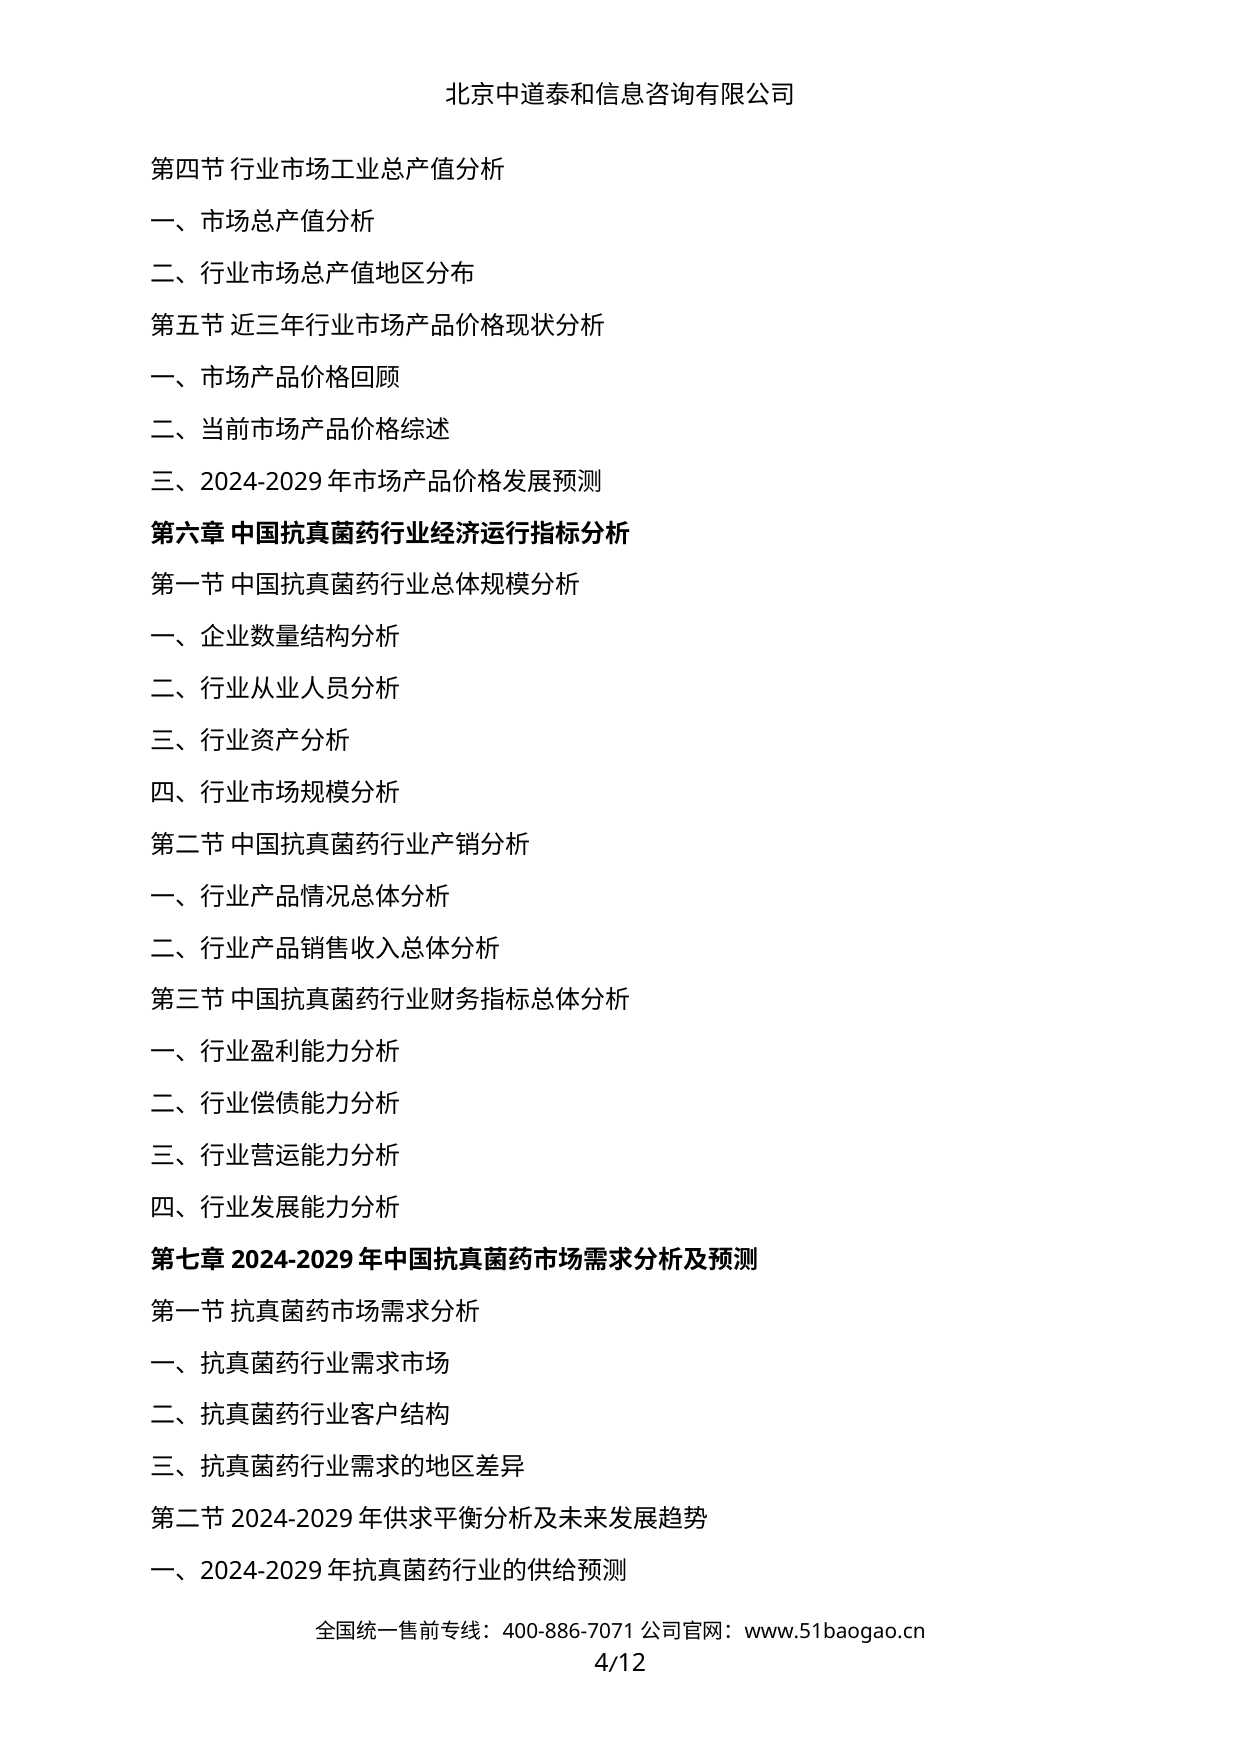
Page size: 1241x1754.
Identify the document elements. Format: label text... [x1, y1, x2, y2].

text 一、企业数量结构分析 [150, 617, 1090, 653]
text 第五节 近三年行业市场产品价格现状分析 [150, 306, 1090, 342]
text 第二节 中国抗真菌药行业产销分析 [150, 824, 1090, 861]
text 第四节 行业市场工业总产值分析 [150, 150, 1090, 186]
text 二、行业产品销售收入总体分析 [150, 928, 1090, 964]
text 第七章 2024-2029年中国抗真菌药市场需求分析及预测 [150, 1239, 1090, 1276]
text 一、抗真菌药行业需求市场 [150, 1343, 1090, 1379]
text 三、行业营运能力分析 [150, 1136, 1090, 1172]
text 一、行业产品情况总体分析 [150, 876, 1090, 912]
text 一、行业盈利能力分析 [150, 1032, 1090, 1068]
text 一、市场产品价格回顾 [150, 357, 1090, 394]
text 四、行业发展能力分析 [150, 1187, 1090, 1224]
text 第三节 中国抗真菌药行业财务指标总体分析 [150, 980, 1090, 1016]
text 第六章 中国抗真菌药行业经济运行指标分析 [150, 513, 1090, 549]
text 第二节 2024-2029年供求平衡分析及未来发展趋势 [150, 1499, 1090, 1535]
text 四、行业市场规模分析 [150, 772, 1090, 809]
text 二、行业从业人员分析 [150, 669, 1090, 705]
text 三、2024-2029年市场产品价格发展预测 [150, 461, 1090, 497]
text 二、当前市场产品价格综述 [150, 409, 1090, 446]
text 三、行业资产分析 [150, 721, 1090, 757]
text 一、市场总产值分析 [150, 202, 1090, 238]
text 第一节 中国抗真菌药行业总体规模分析 [150, 565, 1090, 601]
text 二、抗真菌药行业客户结构 [150, 1395, 1090, 1431]
text 第一节 抗真菌药市场需求分析 [150, 1291, 1090, 1327]
text 一、2024-2029年抗真菌药行业的供给预测 [150, 1551, 1090, 1587]
text 二、行业偿债能力分析 [150, 1084, 1090, 1120]
text 三、抗真菌药行业需求的地区差异 [150, 1447, 1090, 1483]
text 二、行业市场总产值地区分布 [150, 254, 1090, 290]
